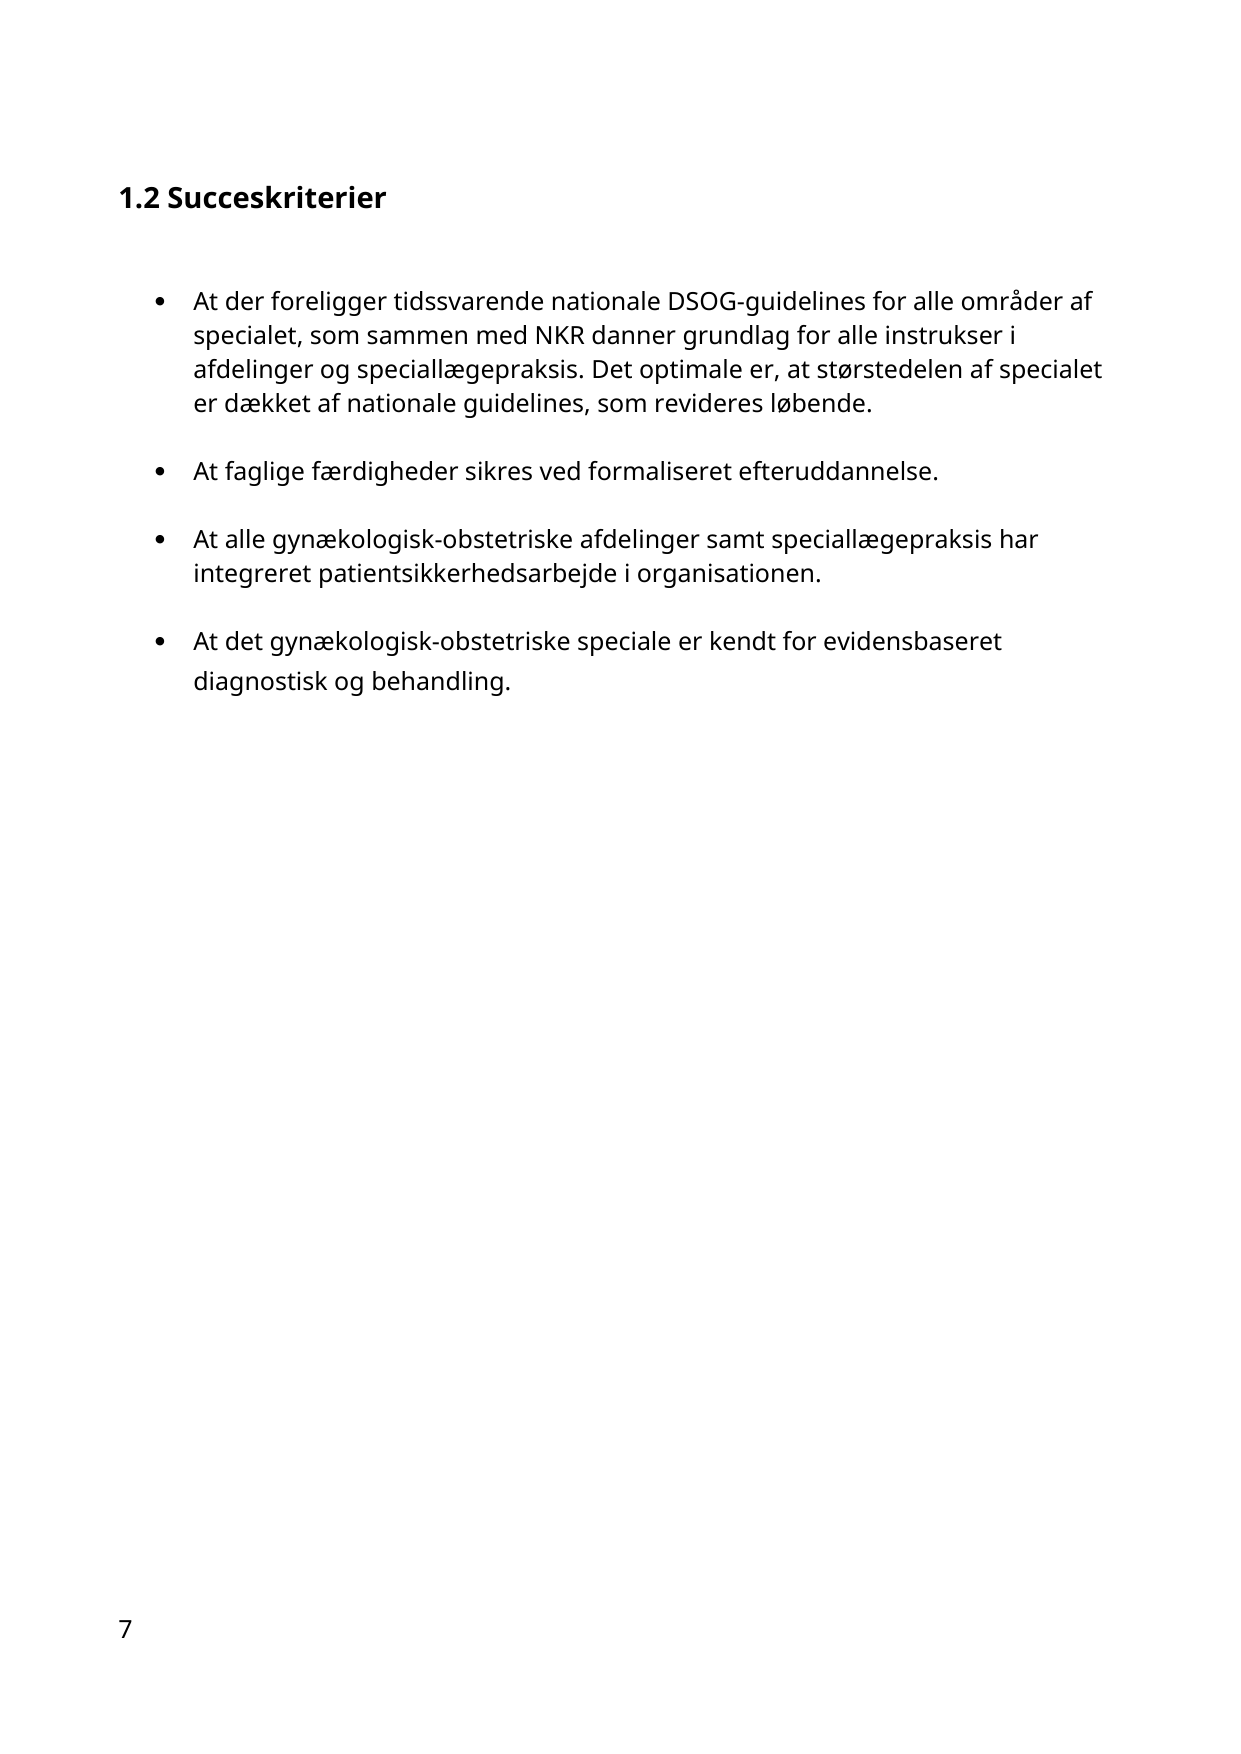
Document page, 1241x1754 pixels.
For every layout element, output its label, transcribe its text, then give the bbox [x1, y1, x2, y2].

list At der foreligger tidssvarende nationale DSOG-guidelines for alle områder af specialet, som sammen med NKR danner grundlag for alle instrukser i afdelinger og speciallægepraksis. Det optimale er, at størstedelen af specialet er dækket af nationale guidelines, som revideres løbende. [156, 283, 1122, 419]
text 1.2 Succeskriterier [118, 177, 1122, 217]
list At alle gynækologisk-obstetriske afdelinger samt speciallægepraksis har integreret patientsikkerhedsarbejde i organisationen. [156, 522, 1122, 590]
list At det gynækologisk-obstetriske speciale er kendt for evidensbaseret diagnostisk og behandling. [156, 624, 1122, 697]
list At faglige færdigheder sikres ved formaliseret efteruddannelse. [156, 454, 1122, 488]
